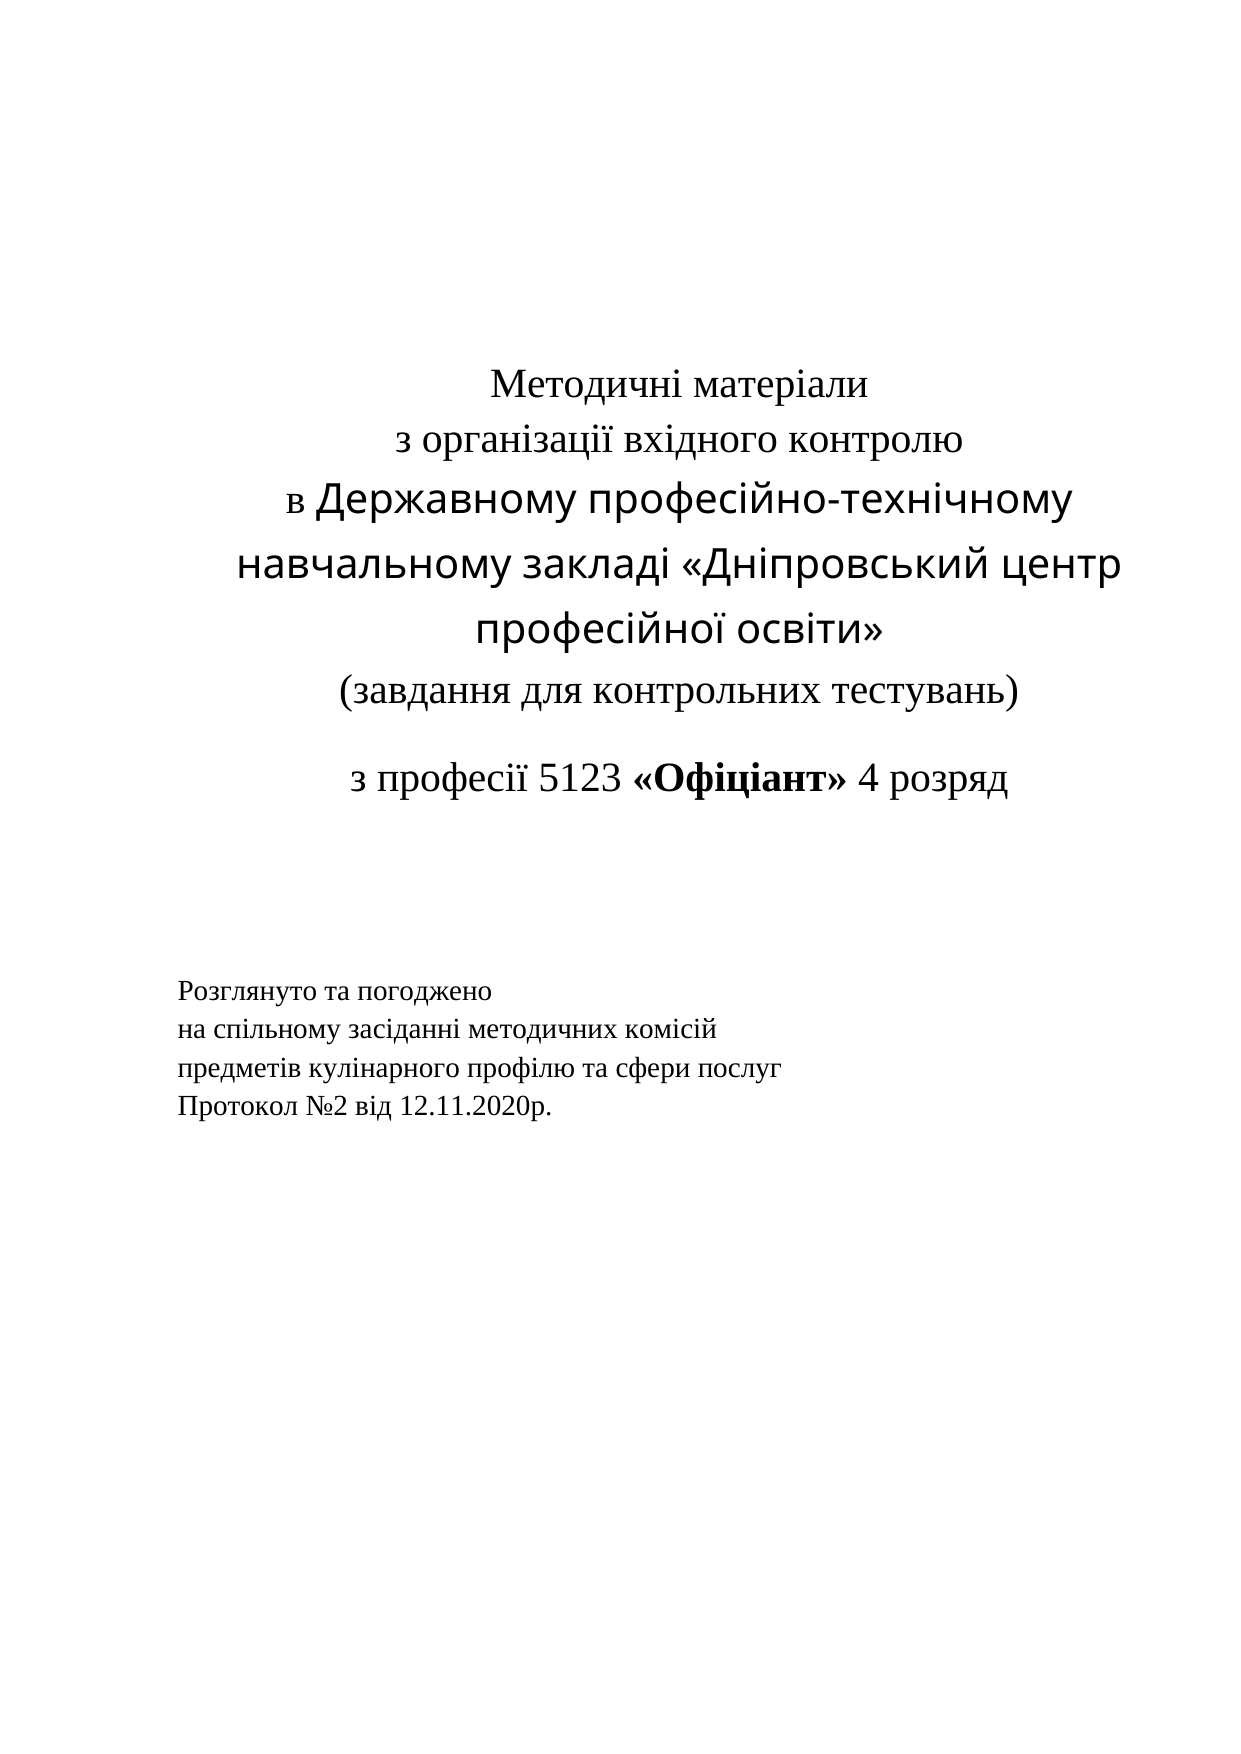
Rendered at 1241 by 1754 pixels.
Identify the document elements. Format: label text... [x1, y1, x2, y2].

text предметів кулінарного профілю та сфери послуг [177, 1050, 1181, 1083]
text з професії 5123 «Офіціант» 4 розряд [177, 752, 1181, 800]
text Методичні матеріали [177, 358, 1181, 406]
text Розглянуто та погоджено [177, 973, 1181, 1006]
text Протокол №2 від 12.11.2020р. [177, 1088, 1181, 1122]
text в Державному професійно-технічному [177, 469, 1181, 525]
text на спільному засіданні методичних комісій [177, 1011, 1181, 1045]
text навчальному закладі «Дніпровський центр професійної освіти» [177, 534, 1181, 656]
text (завдання для контрольних тестувань) [177, 664, 1181, 712]
text з організації вхідного контролю [177, 413, 1181, 461]
